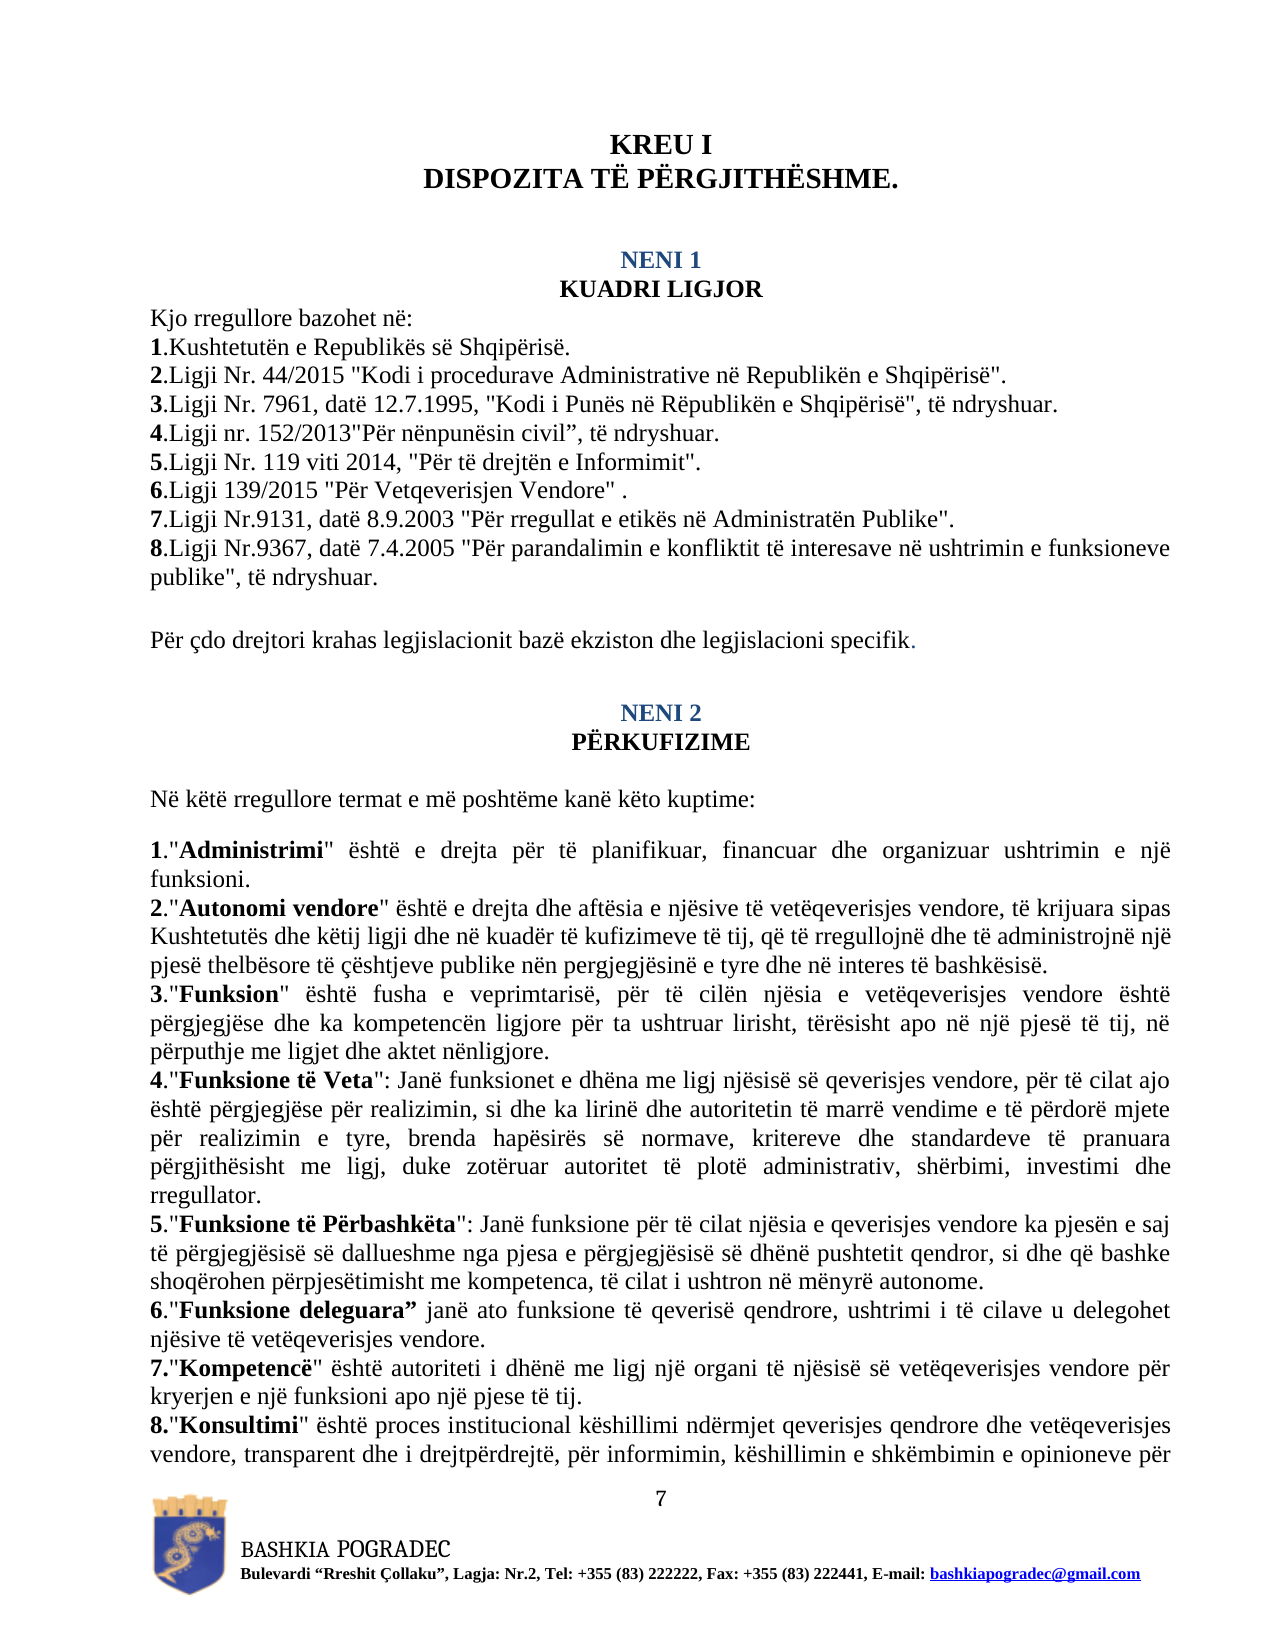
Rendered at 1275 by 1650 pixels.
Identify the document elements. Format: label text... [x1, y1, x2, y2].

text 2."Autonomi vendore" është e drejta dhe aftësia e njësive të vetëqeverisjes vendore, të krijuara sipas Kushtetutës dhe këtij ligji dhe në kuadër të kufizimeve të tij, që të rregullojnë dhe të administrojnë një pjesë thelbësore të çështjeve publike nën pergjegjësinë e tyre dhe në interes të bashkësisë. [150, 893, 1172, 979]
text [150, 1410, 1172, 1468]
text PËRKUFIZIME [150, 727, 1172, 755]
text 1."Administrimi" është e drejta për të planifikuar, financuar dhe organizuar ushtrimin e një funksioni. [150, 835, 1172, 893]
text DISPOZITA TË PËRGJITHËSHME. [150, 161, 1172, 194]
text NENI 2 [150, 698, 1172, 727]
text 6."Funksione deleguara” janë ato funksione të qeverisë qendrore, ushtrimi i të cilave u delegohet njësive të vetëqeverisjes vendore. [150, 1295, 1172, 1353]
text 8.Ligji Nr.9367, datë 7.4.2005 "Për parandalimin e konfliktit të interesave në ushtrimin e funksioneve publike", të ndryshuar. [150, 533, 1172, 591]
text 7."Kompetencë" është autoriteti i dhënë me ligj një organi të njësisë së vetëqeverisjes vendore për kryerjen e një funksioni apo një pjese të tij. [150, 1353, 1172, 1410]
text 5."Funksione të Përbashkëta": Janë funksione për të cilat njësia e qeverisjes vendore ka pjesën e saj të përgjegjësisë së dallueshme nga pjesa e përgjegjësisë së dhënë pushtetit qendror, si dhe që bashke shoqërohen përpjesëtimisht me kompetenca, të cilat i ushtron në mënyrë autonome. [150, 1209, 1172, 1295]
text Kjo rregullore bazohet në: [150, 303, 1172, 332]
text Në këtë rregullore termat e më poshtëme kanë këto kuptime: [150, 784, 1172, 813]
text KREU I [150, 127, 1172, 161]
text Për çdo drejtori krahas legjislacionit bazë ekziston dhe legjislacioni specifik. [150, 625, 1172, 653]
text 4.Ligji nr. 152/2013"Për nënpunësin civil”, të ndryshuar. [150, 418, 1172, 447]
text KUADRI LIGJOR [150, 274, 1172, 303]
text 7.Ligji Nr.9131, datë 8.9.2003 "Për rregullat e etikës në Administratën Publike". [150, 504, 1172, 533]
text 3."Funksion" është fusha e veprimtarisë, për të cilën njësia e vetëqeverisjes vendore është përgjegjëse dhe ka kompetencën ligjore për ta ushtruar lirisht, tërësisht apo në një pjesë të tij, në përputhje me ligjet dhe aktet nënligjore. [150, 979, 1172, 1065]
text 1.Kushtetutën e Republikës së Shqipërisë. [150, 332, 1172, 361]
text 4."Funksione të Veta": Janë funksionet e dhëna me ligj njësisë së qeverisjes vendore, për të cilat ajo është përgjegjëse për realizimin, si dhe ka lirinë dhe autoritetin të marrë vendime e të përdorë mjete për realizimin e tyre, brenda hapësirës së normave, kritereve dhe standardeve të pranuara përgjithësisht me ligj, duke zotëruar autoritet të plotë administrativ, shërbimi, investimi dhe rregullator. [150, 1065, 1172, 1209]
text 5.Ligji Nr. 119 viti 2014, "Për të drejtën e Informimit". [150, 447, 1172, 476]
text 3.Ligji Nr. 7961, datë 12.7.1995, "Kodi i Punës në Rëpublikën e Shqipërisë", të ndryshuar. [150, 389, 1172, 418]
text NENI 1 [150, 246, 1172, 274]
text 6.Ligji 139/2015 "Për Vetqeverisjen Vendore" . [150, 476, 1172, 504]
text 2.Ligji Nr. 44/2015 "Kodi i procedurave Administrative në Republikën e Shqipërisë". [150, 361, 1172, 389]
